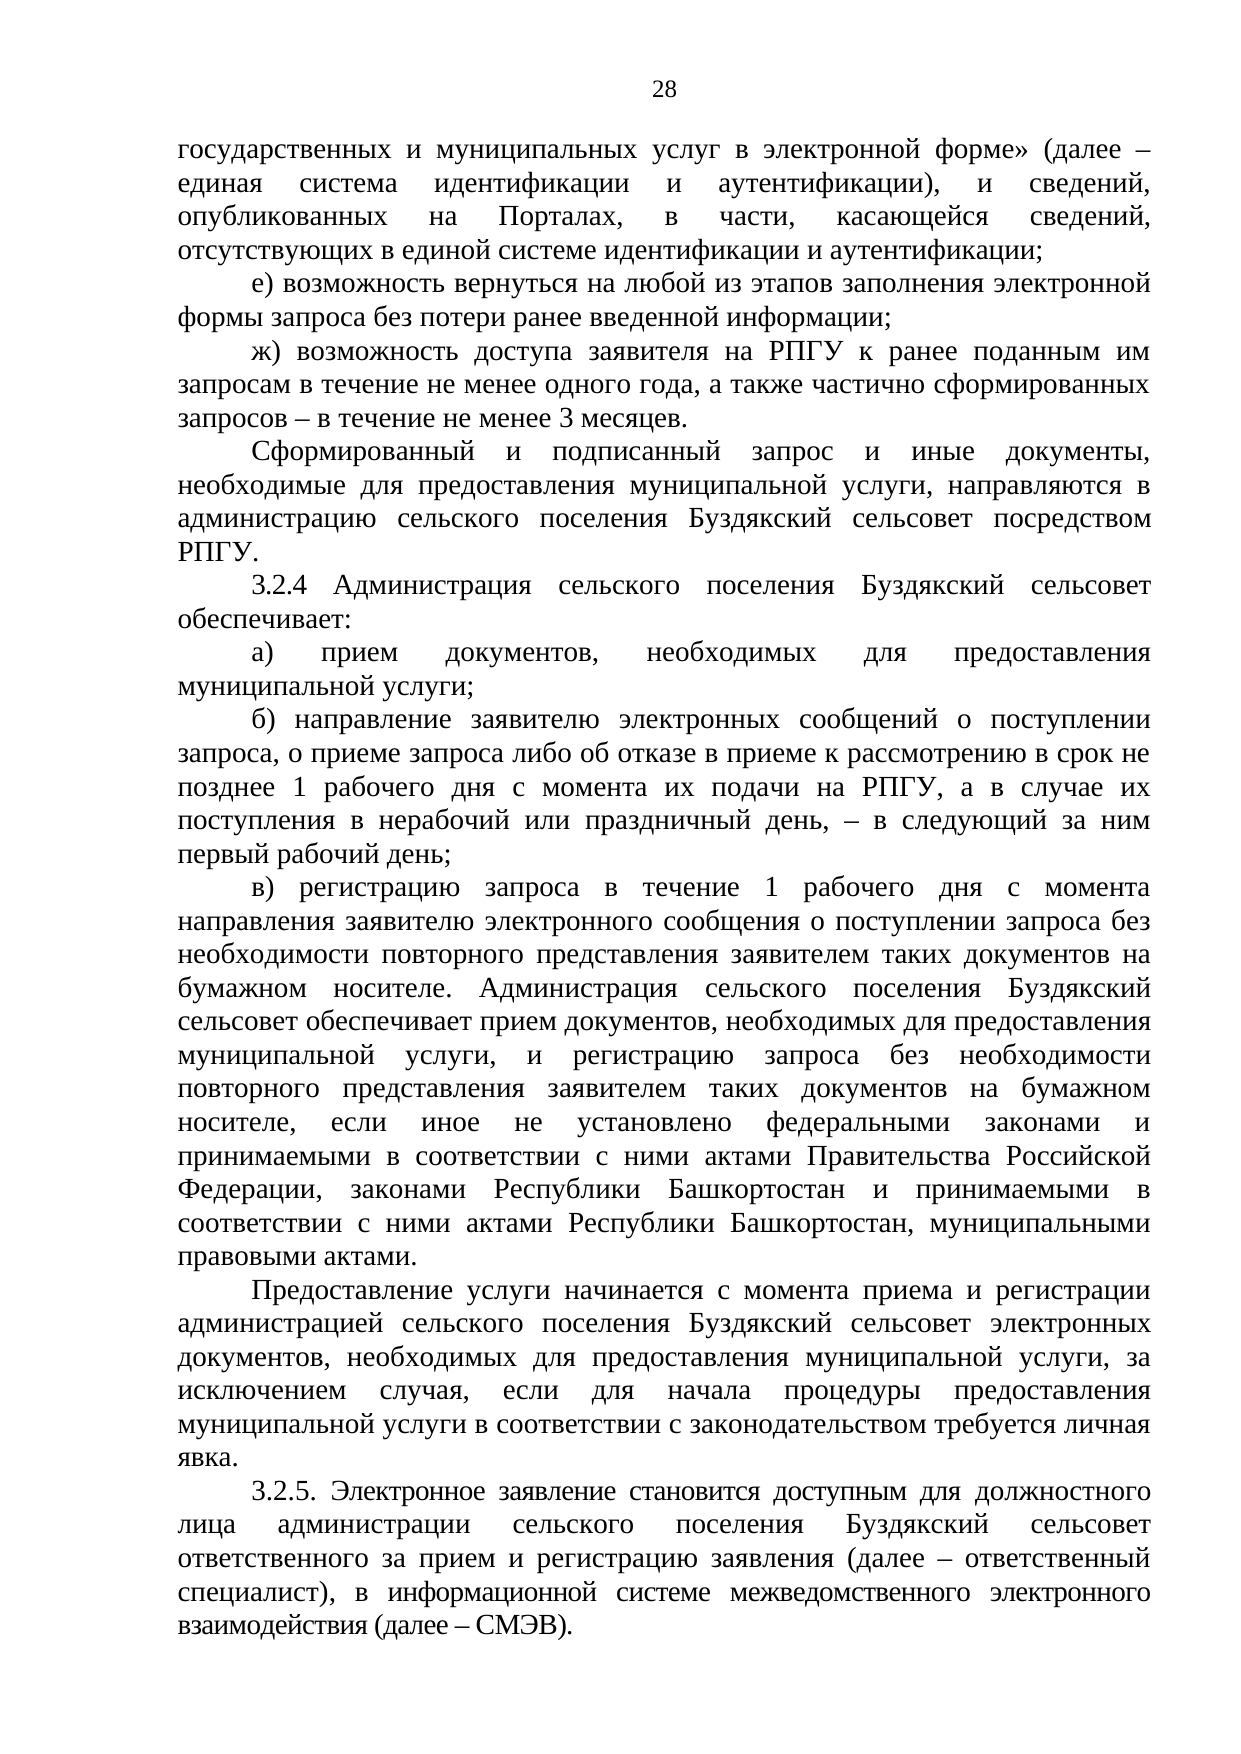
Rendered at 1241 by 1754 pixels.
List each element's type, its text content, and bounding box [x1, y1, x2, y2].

text е) возможность вернуться на любой из этапов заполнения электронной формы запроса без потери ранее введенной информации; [177, 266, 1152, 333]
text б) направление заявителю электронных сообщений о поступлении запроса, о приеме запроса либо об отказе в приеме к рассмотрению в срок не позднее 1 рабочего дня с момента их подачи на РПГУ, а в случае их поступления в нерабочий или праздничный день, – в следующий за ним первый рабочий день; [177, 702, 1152, 869]
text Предоставление услуги начинается с момента приема и регистрации администрацией сельского поселения Буздякский сельсовет электронных документов, необходимых для предоставления муниципальной услуги, за исключением случая, если для начала процедуры предоставления муниципальной услуги в соответствии с законодательством требуется личная явка. [177, 1272, 1152, 1473]
text а) прием документов, необходимых для предоставления муниципальной услуги; [177, 634, 1152, 702]
text ж) возможность доступа заявителя на РПГУ к ранее поданным им запросам в течение не менее одного года, а также частично сформированных запросов – в течение не менее 3 месяцев. [177, 333, 1152, 433]
text Сформированный и подписанный запрос и иные документы, необходимые для предоставления муниципальной услуги, направляются в администрацию сельского поселения Буздякский сельсовет посредством РПГУ. [177, 433, 1152, 567]
text 3.2.5. Электронное заявление становится доступным для должностного лица администрации сельского поселения Буздякский сельсовет ответственного за прием и регистрацию заявления (далее – ответственный специалист), в информационной системе межведомственного электронного взаимодействия (далее – СМЭВ). [177, 1473, 1152, 1641]
text в) регистрацию запроса в течение 1 рабочего дня с момента направления заявителю электронного сообщения о поступлении запроса без необходимости повторного представления заявителем таких документов на бумажном носителе. Администрация сельского поселения Буздякский сельсовет обеспечивает прием документов, необходимых для предоставления муниципальной услуги, и регистрацию запроса без необходимости повторного представления заявителем таких документов на бумажном носителе, если иное не установлено федеральными законами и принимаемыми в соответствии с ними актами Правительства Российской Федерации, законами Республики Башкортостан и принимаемыми в соответствии с ними актами Республики Башкортостан, муниципальными правовыми актами. [177, 869, 1152, 1272]
text 3.2.4 Администрация сельского поселения Буздякский сельсовет обеспечивает: [177, 567, 1152, 634]
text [177, 131, 1152, 266]
